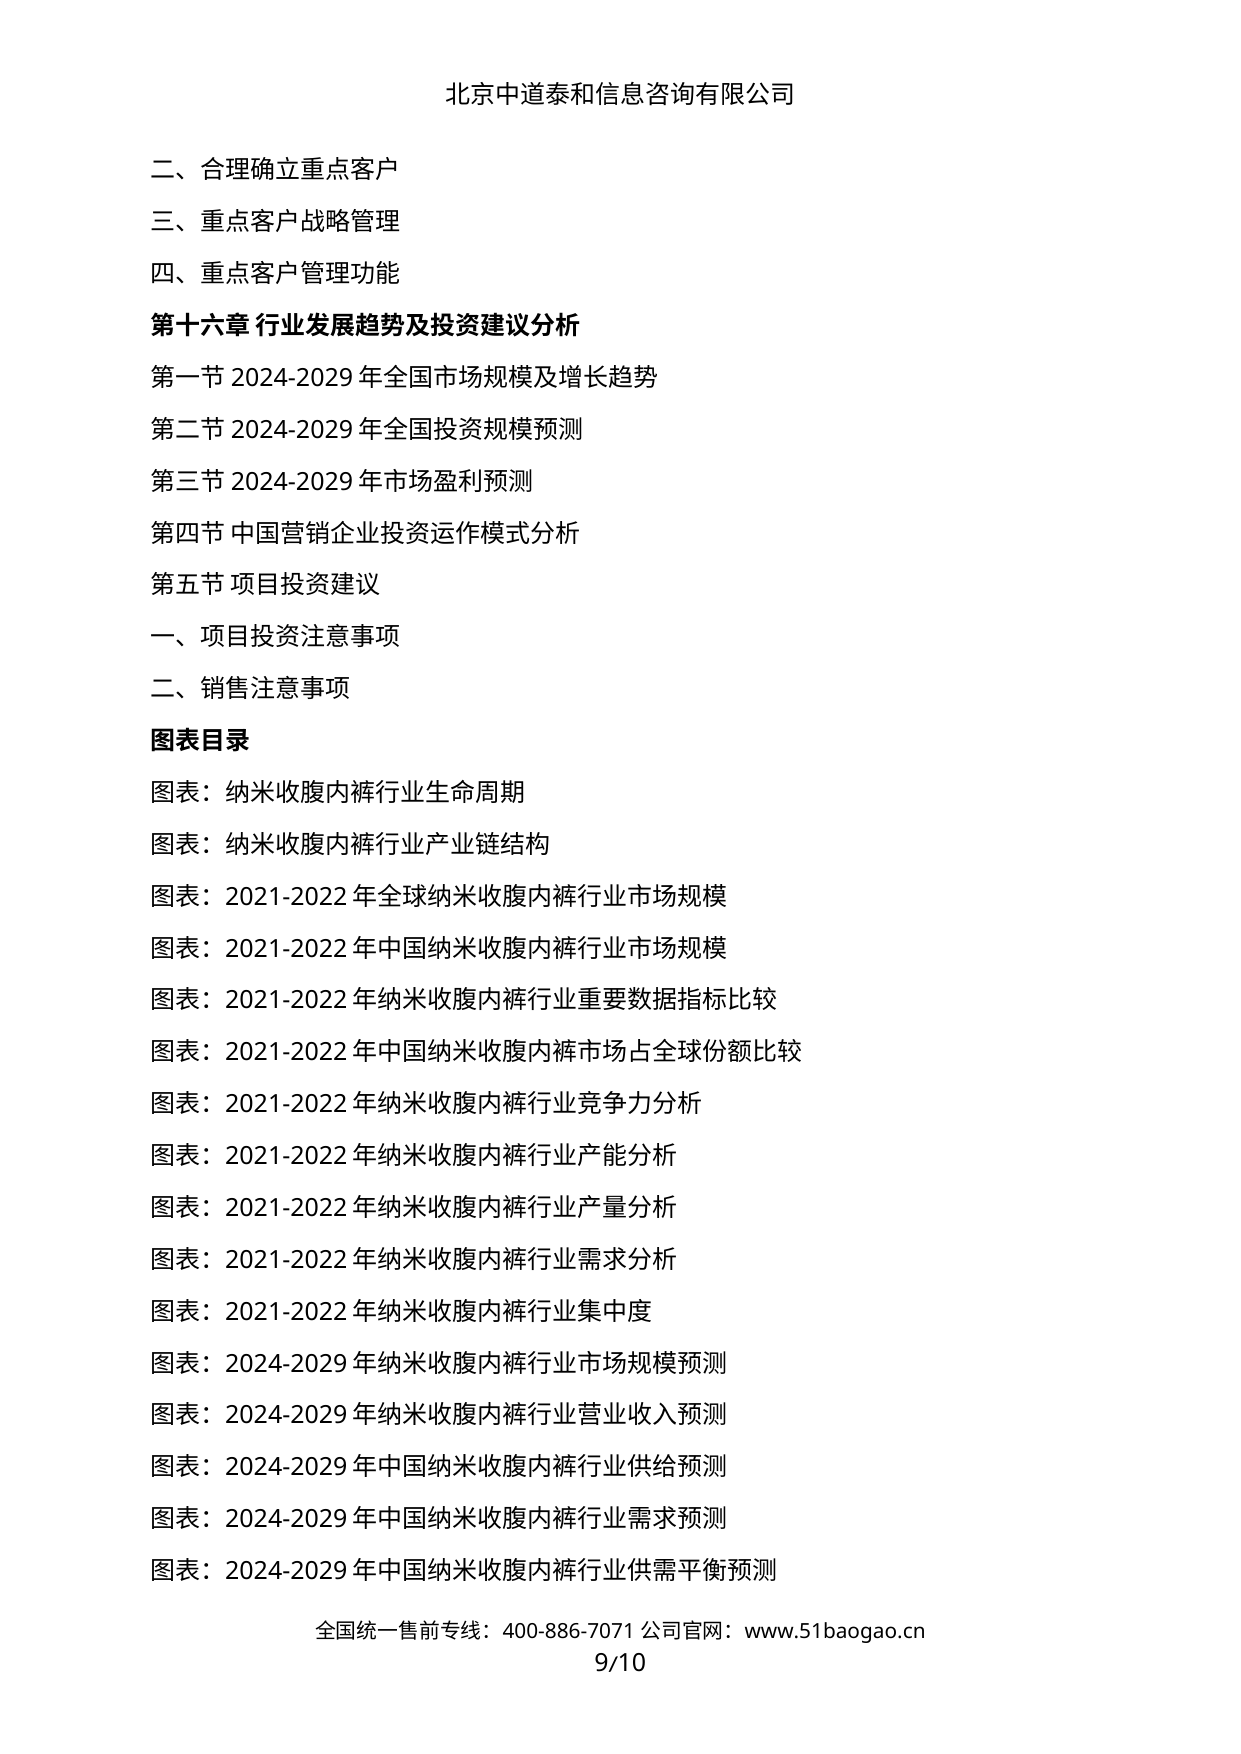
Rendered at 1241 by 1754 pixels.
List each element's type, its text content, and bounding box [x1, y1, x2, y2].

text 第五节 项目投资建议 [150, 565, 1090, 601]
text 三、重点客户战略管理 [150, 202, 1090, 238]
text 第四节 中国营销企业投资运作模式分析 [150, 513, 1090, 549]
text 图表目录 [150, 721, 1090, 757]
text 图表：纳米收腹内裤行业产业链结构 [150, 824, 1090, 861]
text 图表：2021-2022年纳米收腹内裤行业重要数据指标比较 [150, 980, 1090, 1016]
text 一、项目投资注意事项 [150, 617, 1090, 653]
text 图表：2024-2029年中国纳米收腹内裤行业供给预测 [150, 1447, 1090, 1483]
text 图表：2024-2029年纳米收腹内裤行业市场规模预测 [150, 1343, 1090, 1379]
text 二、销售注意事项 [150, 669, 1090, 705]
text 第一节 2024-2029年全国市场规模及增长趋势 [150, 357, 1090, 394]
text 四、重点客户管理功能 [150, 254, 1090, 290]
text 二、合理确立重点客户 [150, 150, 1090, 186]
text 图表：2021-2022年纳米收腹内裤行业集中度 [150, 1291, 1090, 1327]
text 图表：2021-2022年中国纳米收腹内裤市场占全球份额比较 [150, 1032, 1090, 1068]
text 图表：2024-2029年纳米收腹内裤行业营业收入预测 [150, 1395, 1090, 1431]
text 第三节 2024-2029年市场盈利预测 [150, 461, 1090, 497]
text 图表：2021-2022年中国纳米收腹内裤行业市场规模 [150, 928, 1090, 964]
text 第十六章 行业发展趋势及投资建议分析 [150, 306, 1090, 342]
text 图表：2024-2029年中国纳米收腹内裤行业供需平衡预测 [150, 1551, 1090, 1587]
text 第二节 2024-2029年全国投资规模预测 [150, 409, 1090, 446]
text 图表：2021-2022年纳米收腹内裤行业需求分析 [150, 1239, 1090, 1276]
text 图表：2021-2022年全球纳米收腹内裤行业市场规模 [150, 876, 1090, 912]
text 图表：2024-2029年中国纳米收腹内裤行业需求预测 [150, 1499, 1090, 1535]
text 图表：2021-2022年纳米收腹内裤行业产能分析 [150, 1136, 1090, 1172]
text 图表：2021-2022年纳米收腹内裤行业产量分析 [150, 1187, 1090, 1224]
text 图表：2021-2022年纳米收腹内裤行业竞争力分析 [150, 1084, 1090, 1120]
text 图表：纳米收腹内裤行业生命周期 [150, 772, 1090, 809]
